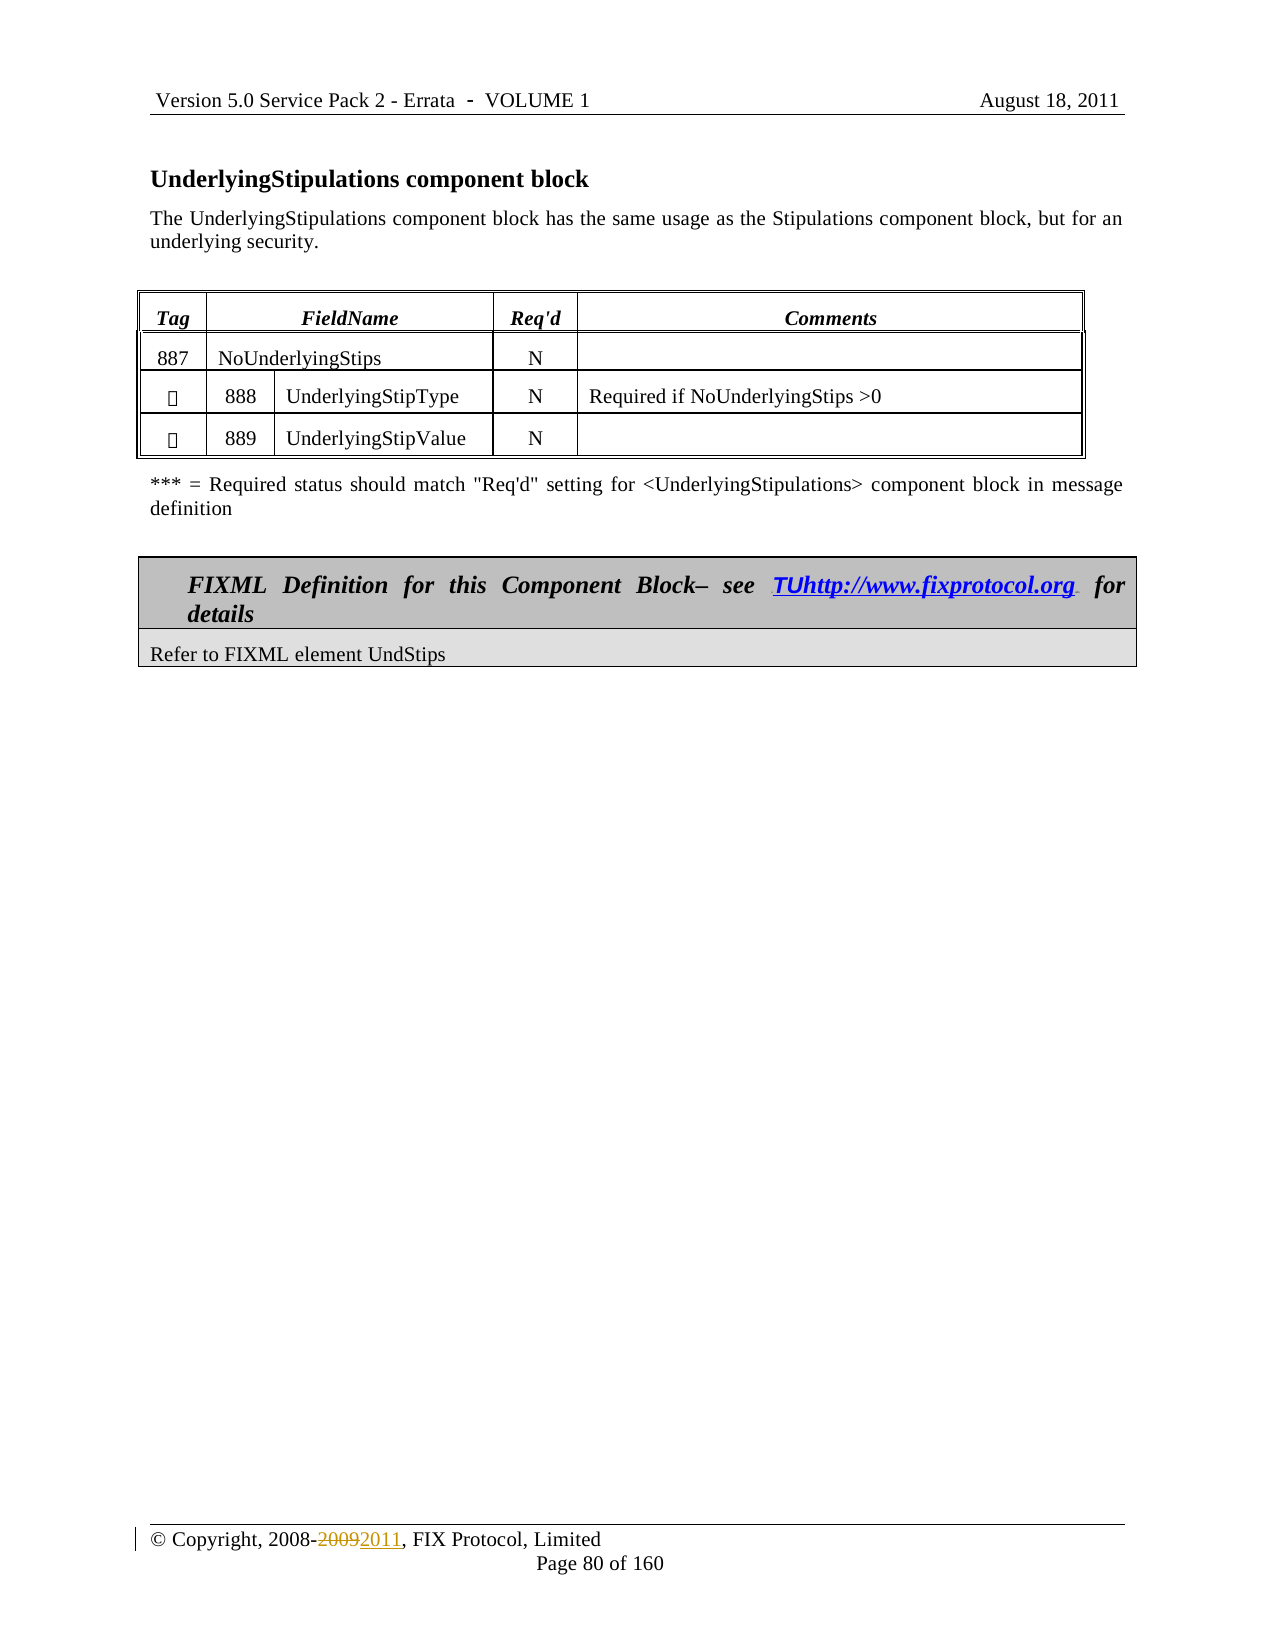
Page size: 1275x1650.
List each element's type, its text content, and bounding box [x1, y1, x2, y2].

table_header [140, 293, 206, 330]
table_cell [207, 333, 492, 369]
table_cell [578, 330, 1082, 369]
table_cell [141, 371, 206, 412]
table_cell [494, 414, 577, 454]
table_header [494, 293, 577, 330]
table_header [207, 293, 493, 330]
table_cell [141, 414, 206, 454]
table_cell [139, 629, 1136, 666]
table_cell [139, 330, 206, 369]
subtitle UnderlyingStipulations component block [150, 164, 1125, 193]
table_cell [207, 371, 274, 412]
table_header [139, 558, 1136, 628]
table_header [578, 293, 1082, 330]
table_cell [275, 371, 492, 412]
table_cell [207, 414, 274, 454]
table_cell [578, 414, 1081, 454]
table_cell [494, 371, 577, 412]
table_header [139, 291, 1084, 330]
text The UnderlyingStipulations component block has the same usage as the Stipulations component block, but for an underlying security. [150, 205, 1125, 253]
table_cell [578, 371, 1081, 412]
text *** = Required status should match "Req'd" setting for <UnderlyingStipulations> component block in message definition [150, 472, 1125, 520]
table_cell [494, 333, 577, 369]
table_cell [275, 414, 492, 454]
